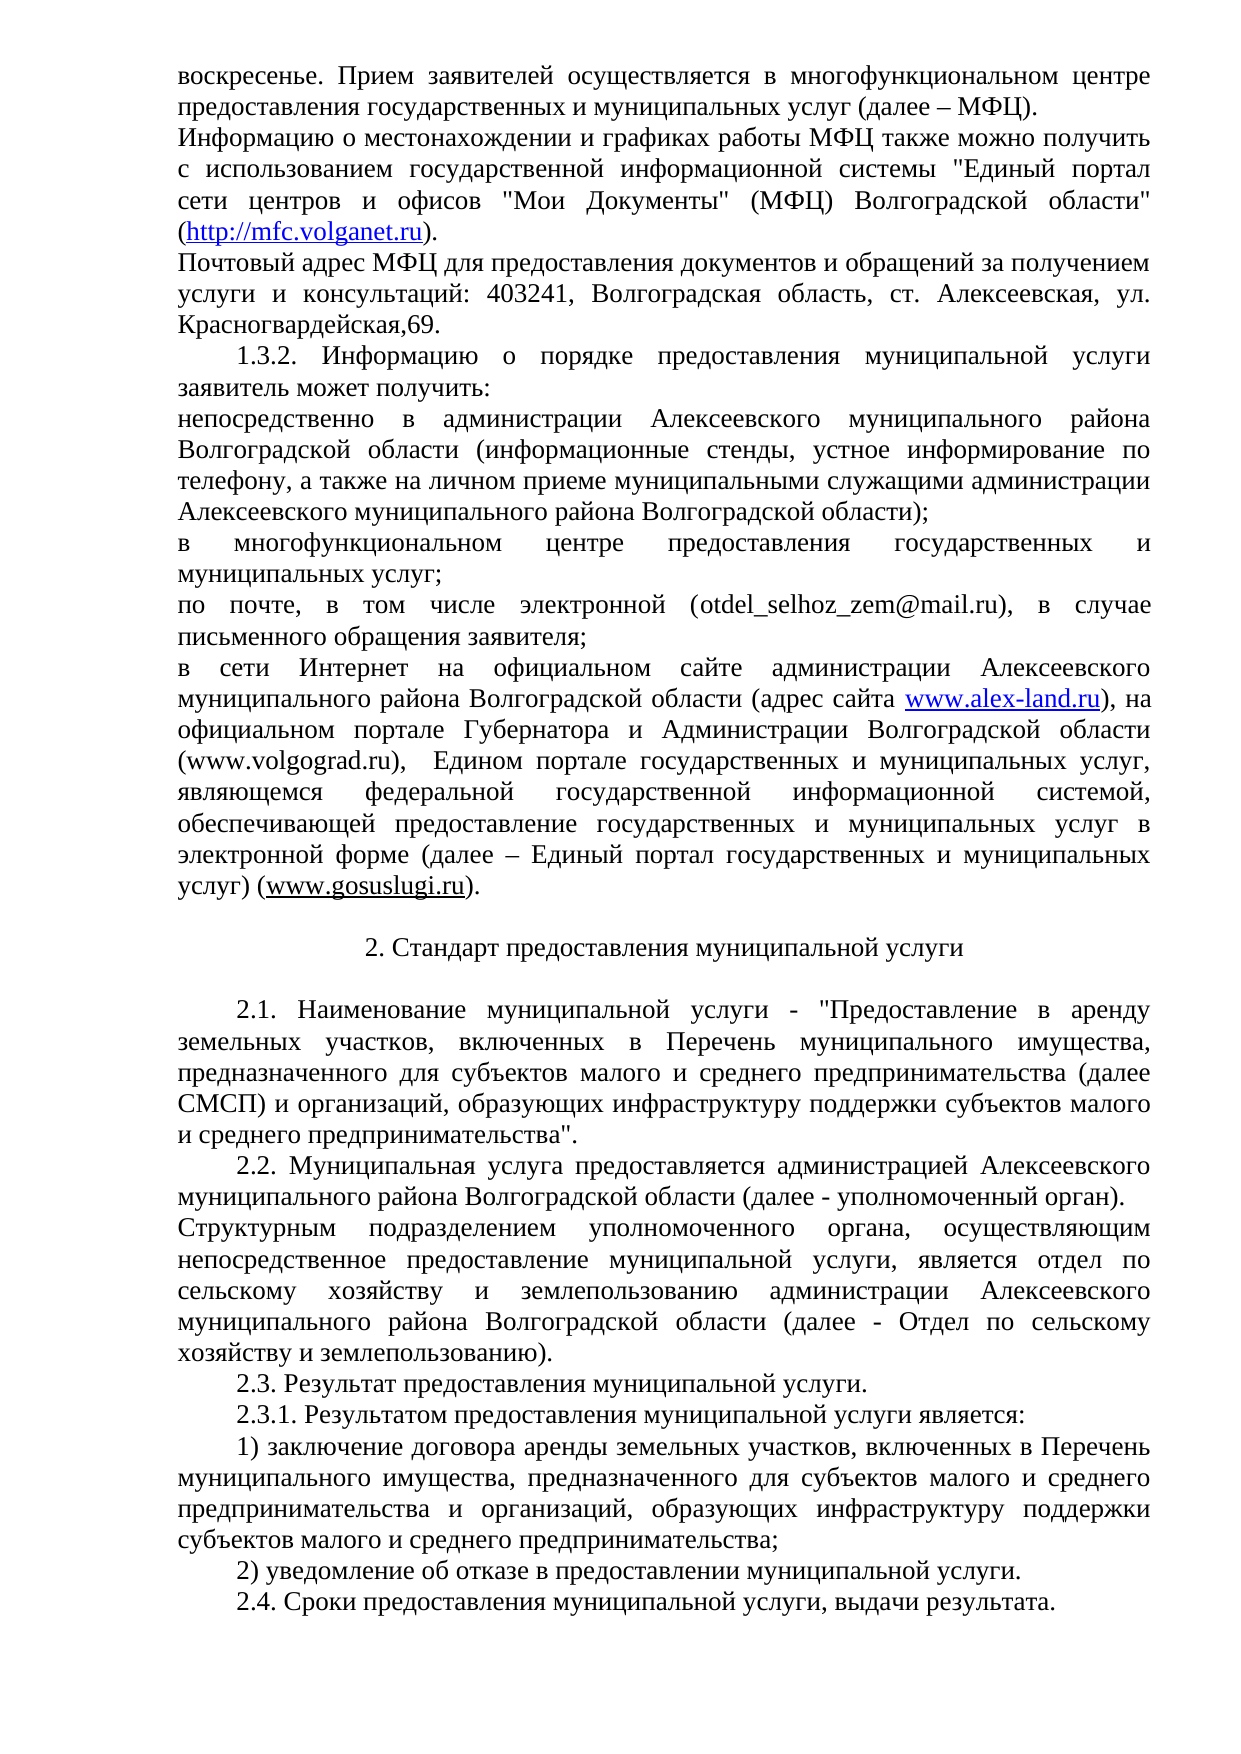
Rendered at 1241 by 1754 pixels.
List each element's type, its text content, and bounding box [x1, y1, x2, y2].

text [177, 59, 1152, 121]
text 1.3.2. Информацию о порядке предоставления муниципальной услуги заявитель может получить: [177, 339, 1152, 402]
text 2) уведомление об отказе в предоставлении муниципальной услуги. [177, 1554, 1152, 1585]
text в многофункциональном центре предоставления государственных и муниципальных услуг; [177, 526, 1152, 589]
text Структурным подразделением уполномоченного органа, осуществляющим непосредственное предоставление муниципальной услуги, является отдел по сельскому хозяйству и землепользованию администрации Алексеевского муниципального района Волгоградской области (далее - Отдел по сельскому хозяйству и землепользованию). [177, 1212, 1152, 1367]
text 2.1. Наименование муниципальной услуги - "Предоставление в аренду земельных участков, включенных в Перечень муниципального имущества, предназначенного для субъектов малого и среднего предпринимательства (далее СМСП) и организаций, образующих инфраструктуру поддержки субъектов малого и среднего предпринимательства". [177, 993, 1152, 1149]
text 2.4. Сроки предоставления муниципальной услуги, выдачи результата. [177, 1585, 1152, 1616]
text 2. Стандарт предоставления муниципальной услуги [177, 931, 1152, 962]
text 1) заключение договора аренды земельных участков, включенных в Перечень муниципального имущества, предназначенного для субъектов малого и среднего предпринимательства и организаций, образующих инфраструктуру поддержки субъектов малого и среднего предпринимательства; [177, 1429, 1152, 1554]
text по почте, в том числе электронной (otdel_selhoz_zem@mail.ru), в случае письменного обращения заявителя; [177, 589, 1152, 651]
text Почтовый адрес МФЦ для предоставления документов и обращений за получением услуги и консультаций: 403241, Волгоградская область, ст. Алексеевская, ул. Красногвардейская,69. [177, 246, 1152, 339]
text Информацию о местонахождении и графиках работы МФЦ также можно получить с использованием государственной информационной системы "Единый портал сети центров и офисов "Мои Документы" (МФЦ) Волгоградской области" (http://mfc.volganet.ru). [177, 121, 1152, 246]
text 2.3.1. Результатом предоставления муниципальной услуги является: [177, 1398, 1152, 1429]
text 2.3. Результат предоставления муниципальной услуги. [177, 1367, 1152, 1398]
text непосредственно в администрации Алексеевского муниципального района Волгоградской области (информационные стенды, устное информирование по телефону, а также на личном приеме муниципальными служащими администрации Алексеевского муниципального района Волгоградской области); [177, 402, 1152, 526]
text в сети Интернет на официальном сайте администрации Алексеевского муниципального района Волгоградской области (адрес сайта www.alex-land.ru), на официальном портале Губернатора и Администрации Волгоградской области (www.volgograd.ru), Едином портале государственных и муниципальных услуг, являющемся федеральной государственной информационной системой, обеспечивающей предоставление государственных и муниципальных услуг в электронной форме (далее – Единый портал государственных и муниципальных услуг) (www.gosuslugi.ru). [177, 651, 1152, 900]
text 2.2. Муниципальная услуга предоставляется администрацией Алексеевского муниципального района Волгоградской области (далее - уполномоченный орган). [177, 1149, 1152, 1212]
